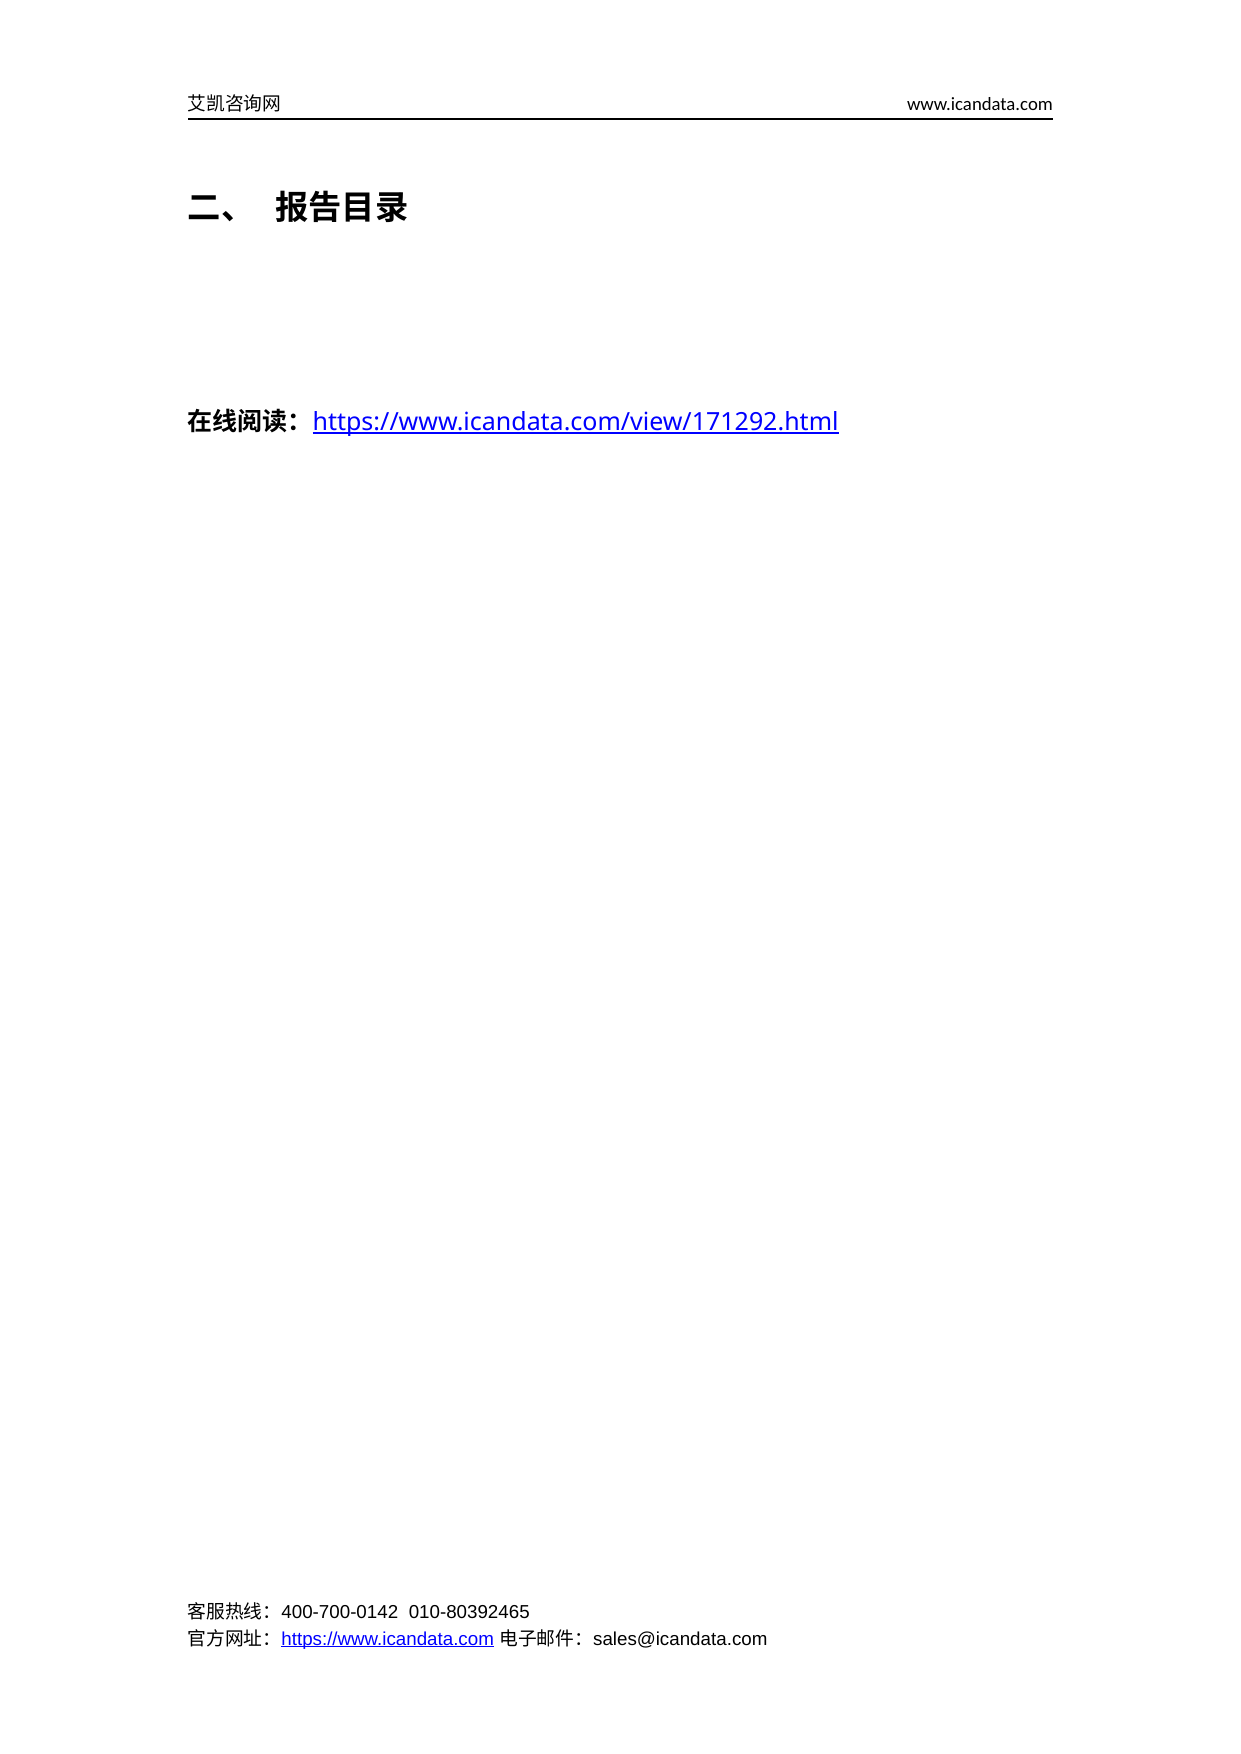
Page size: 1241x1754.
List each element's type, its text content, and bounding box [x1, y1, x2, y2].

subtitle 报告目录 [187, 172, 1053, 237]
text 在线阅读：https://www.icandata.com/view/171292.html [187, 387, 1053, 452]
